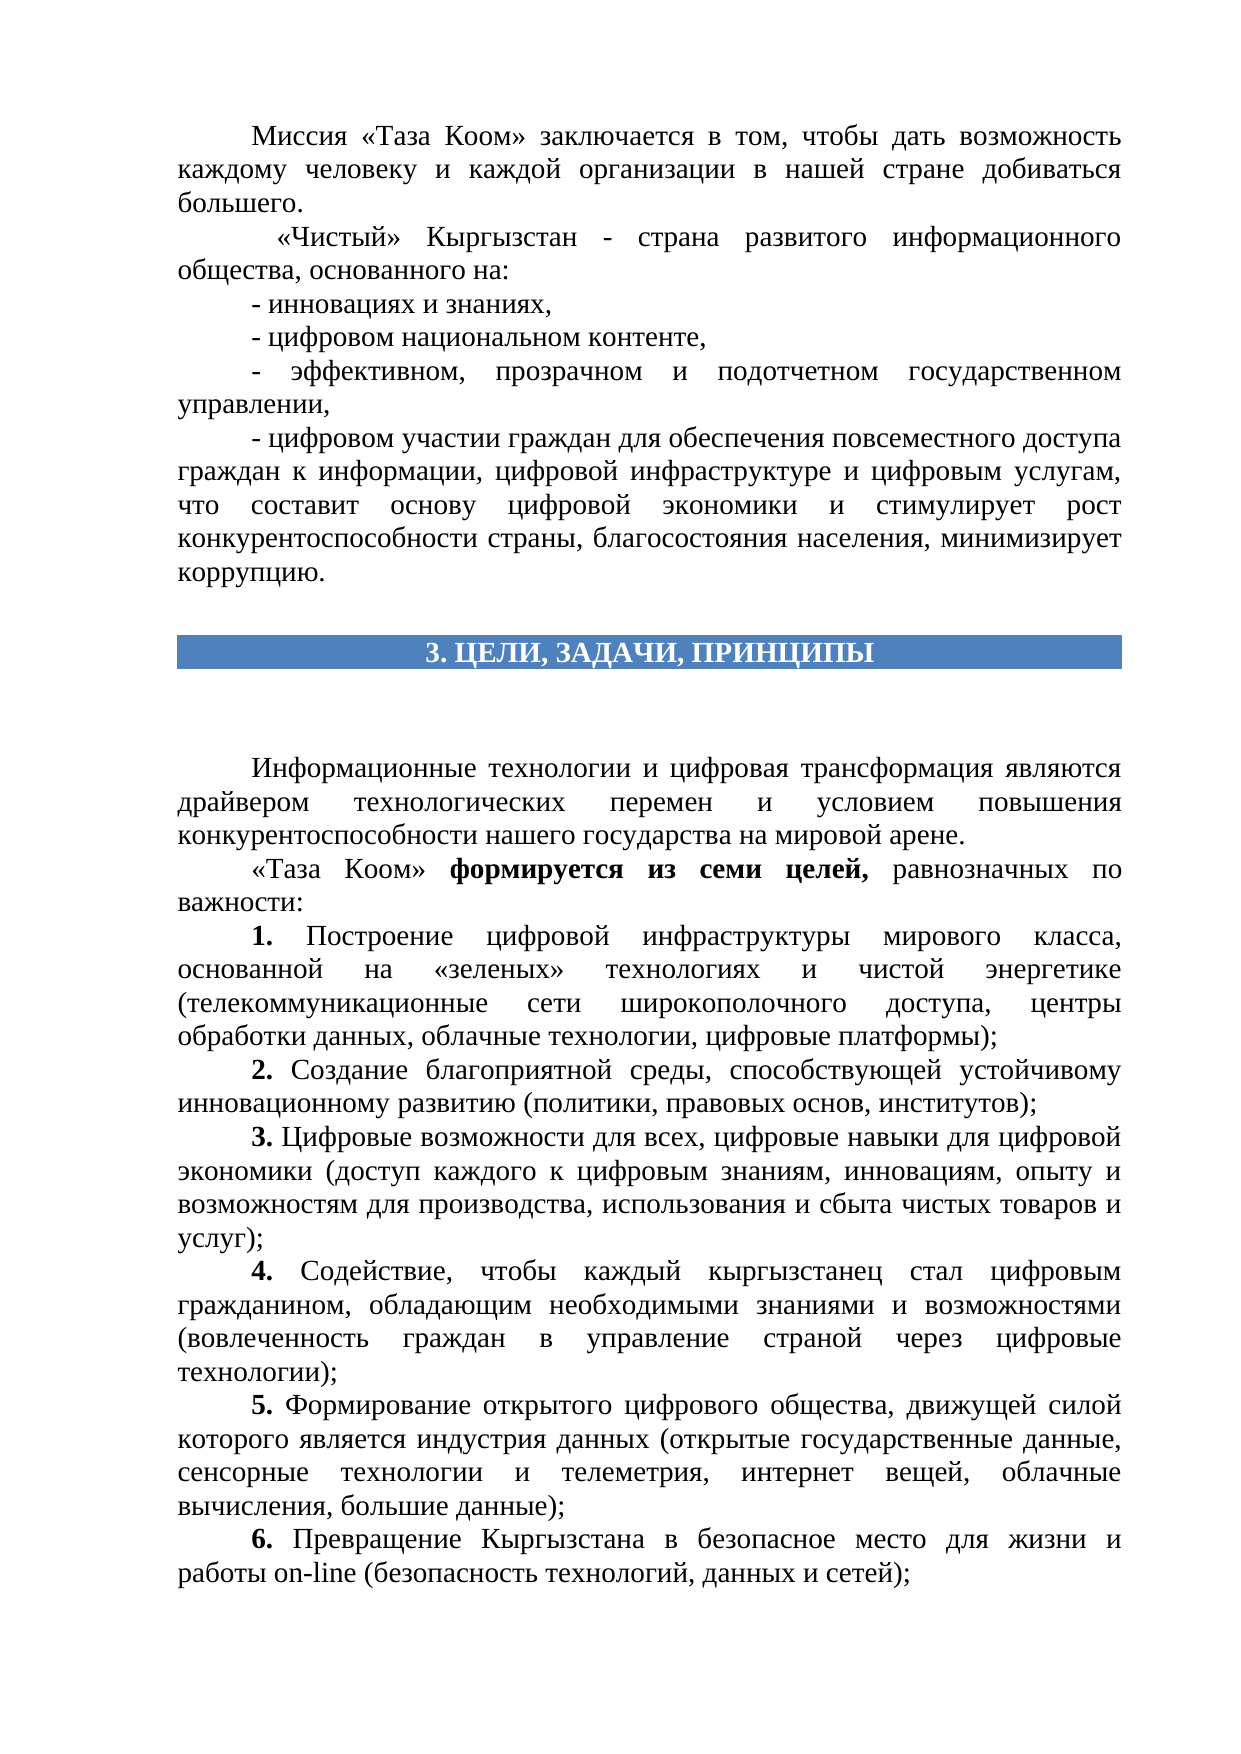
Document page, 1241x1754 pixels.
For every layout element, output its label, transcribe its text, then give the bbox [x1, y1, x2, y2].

text 6. Превращение Кыргызстана в безопасное место для жизни и работы on-line (безопасность технологий, данных и сетей); [177, 1522, 1122, 1589]
text - эффективном, прозрачном и подотчетном государственном управлении, [177, 353, 1122, 420]
text 5. Формирование открытого цифрового общества, движущей силой которого является индустрия данных (открытые государственные данные, сенсорные технологии и телеметрия, интернет вещей, облачные вычисления, большие данные); [177, 1387, 1122, 1522]
text 2. Создание благоприятной среды, способствующей устойчивому инновационному развитию (политики, правовых основ, институтов); [177, 1052, 1122, 1119]
text Информационные технологии и цифровая трансформация являются драйвером технологических перемен и условием повышения конкурентоспособности нашего государства на мировой арене. [177, 750, 1122, 851]
text «Чистый» Кыргызстан - страна развитого информационного общества, основанного на: [177, 219, 1122, 286]
text - цифровом участии граждан для обеспечения повсеместного доступа граждан к информации, цифровой инфраструктуре и цифровым услугам, что составит основу цифровой экономики и стимулирует рост конкурентоспособности страны, благосостояния населения, минимизирует коррупцию. [177, 420, 1122, 588]
text - инновациях и знаниях, [177, 286, 1122, 319]
text - цифровом национальном контенте, [177, 319, 1122, 353]
text «Таза Коом» формируется из семи целей, равнозначных по важности: [177, 851, 1122, 918]
text 3. Цифровые возможности для всех, цифровые навыки для цифровой экономики (доступ каждого к цифровым знаниям, инновациям, опыту и возможностям для производства, использования и сбыта чистых товаров и услуг); [177, 1119, 1122, 1253]
text Миссия «Таза Коом» заключается в том, чтобы дать возможность каждому человеку и каждой организации в нашей стране добиваться большего. [177, 118, 1122, 219]
text 4. Содействие, чтобы каждый кыргызстанец стал цифровым гражданином, обладающим необходимыми знаниями и возможностями (вовлеченность граждан в управление страной через цифровые технологии); [177, 1253, 1122, 1387]
text 1. Построение цифровой инфраструктуры мирового класса, основанной на «зеленых» технологиях и чистой энергетике (телекоммуникационные сети широкополочного доступа, центры обработки данных, облачные технологии, цифровые платформы); [177, 918, 1122, 1052]
text 3. ЦЕЛИ, ЗАДАЧИ, ПРИНЦИПЫ [177, 635, 1122, 669]
